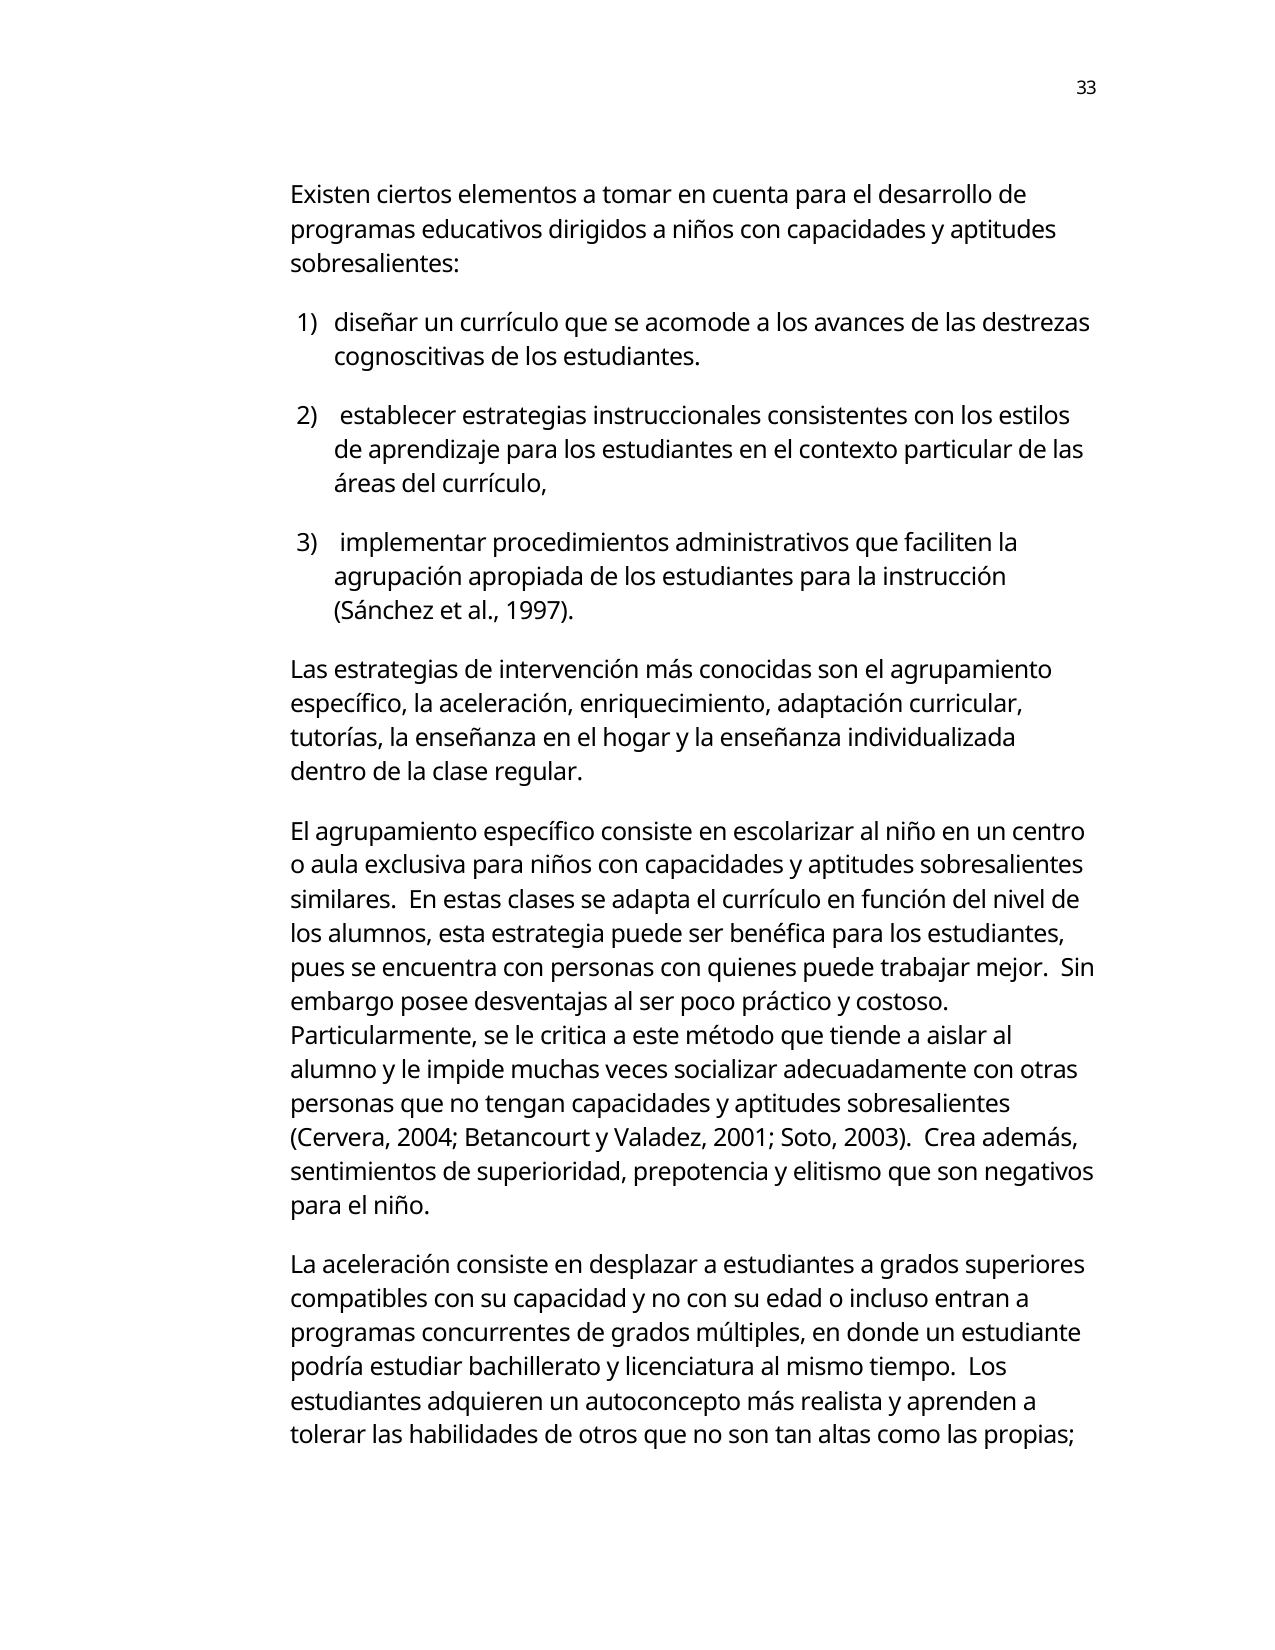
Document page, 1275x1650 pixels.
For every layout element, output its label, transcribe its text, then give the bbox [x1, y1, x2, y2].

text Las estrategias de intervención más conocidas son el agrupamiento específico, la aceleración, enriquecimiento, adaptación curricular, tutorías, la enseñanza en el hogar y la enseñanza individualizada dentro de la clase regular. [290, 652, 1098, 788]
text Existen ciertos elementos a tomar en cuenta para el desarrollo de programas educativos dirigidos a niños con capacidades y aptitudes sobresalientes: [290, 177, 1098, 279]
list diseñar un currículo que se acomode a los avances de las destrezas cognoscitivas de los estudiantes. [296, 304, 1098, 372]
text El agrupamiento específico consiste en escolarizar al niño en un centro o aula exclusiva para niños con capacidades y aptitudes sobresalientes similares. En estas clases se adapta el currículo en función del nivel de los alumnos, esta estrategia puede ser benéfica para los estudiantes, pues se encuentra con personas con quienes puede trabajar mejor. Sin embargo posee desventajas al ser poco práctico y costoso. Particularmente, se le critica a este método que tiende a aislar al alumno y le impide muchas veces socializar adecuadamente con otras personas que no tengan capacidades y aptitudes sobresalientes (Cervera, 2004; Betancourt y Valadez, 2001; Soto, 2003). Crea además, sentimientos de superioridad, prepotencia y elitismo que son negativos para el niño. [290, 813, 1098, 1222]
list implementar procedimientos administrativos que faciliten la agrupación apropiada de los estudiantes para la instrucción (Sánchez et al., 1997). [296, 525, 1098, 627]
list establecer estrategias instruccionales consistentes con los estilos de aprendizaje para los estudiantes en el contexto particular de las áreas del currículo, [296, 397, 1098, 500]
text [290, 1247, 1098, 1451]
